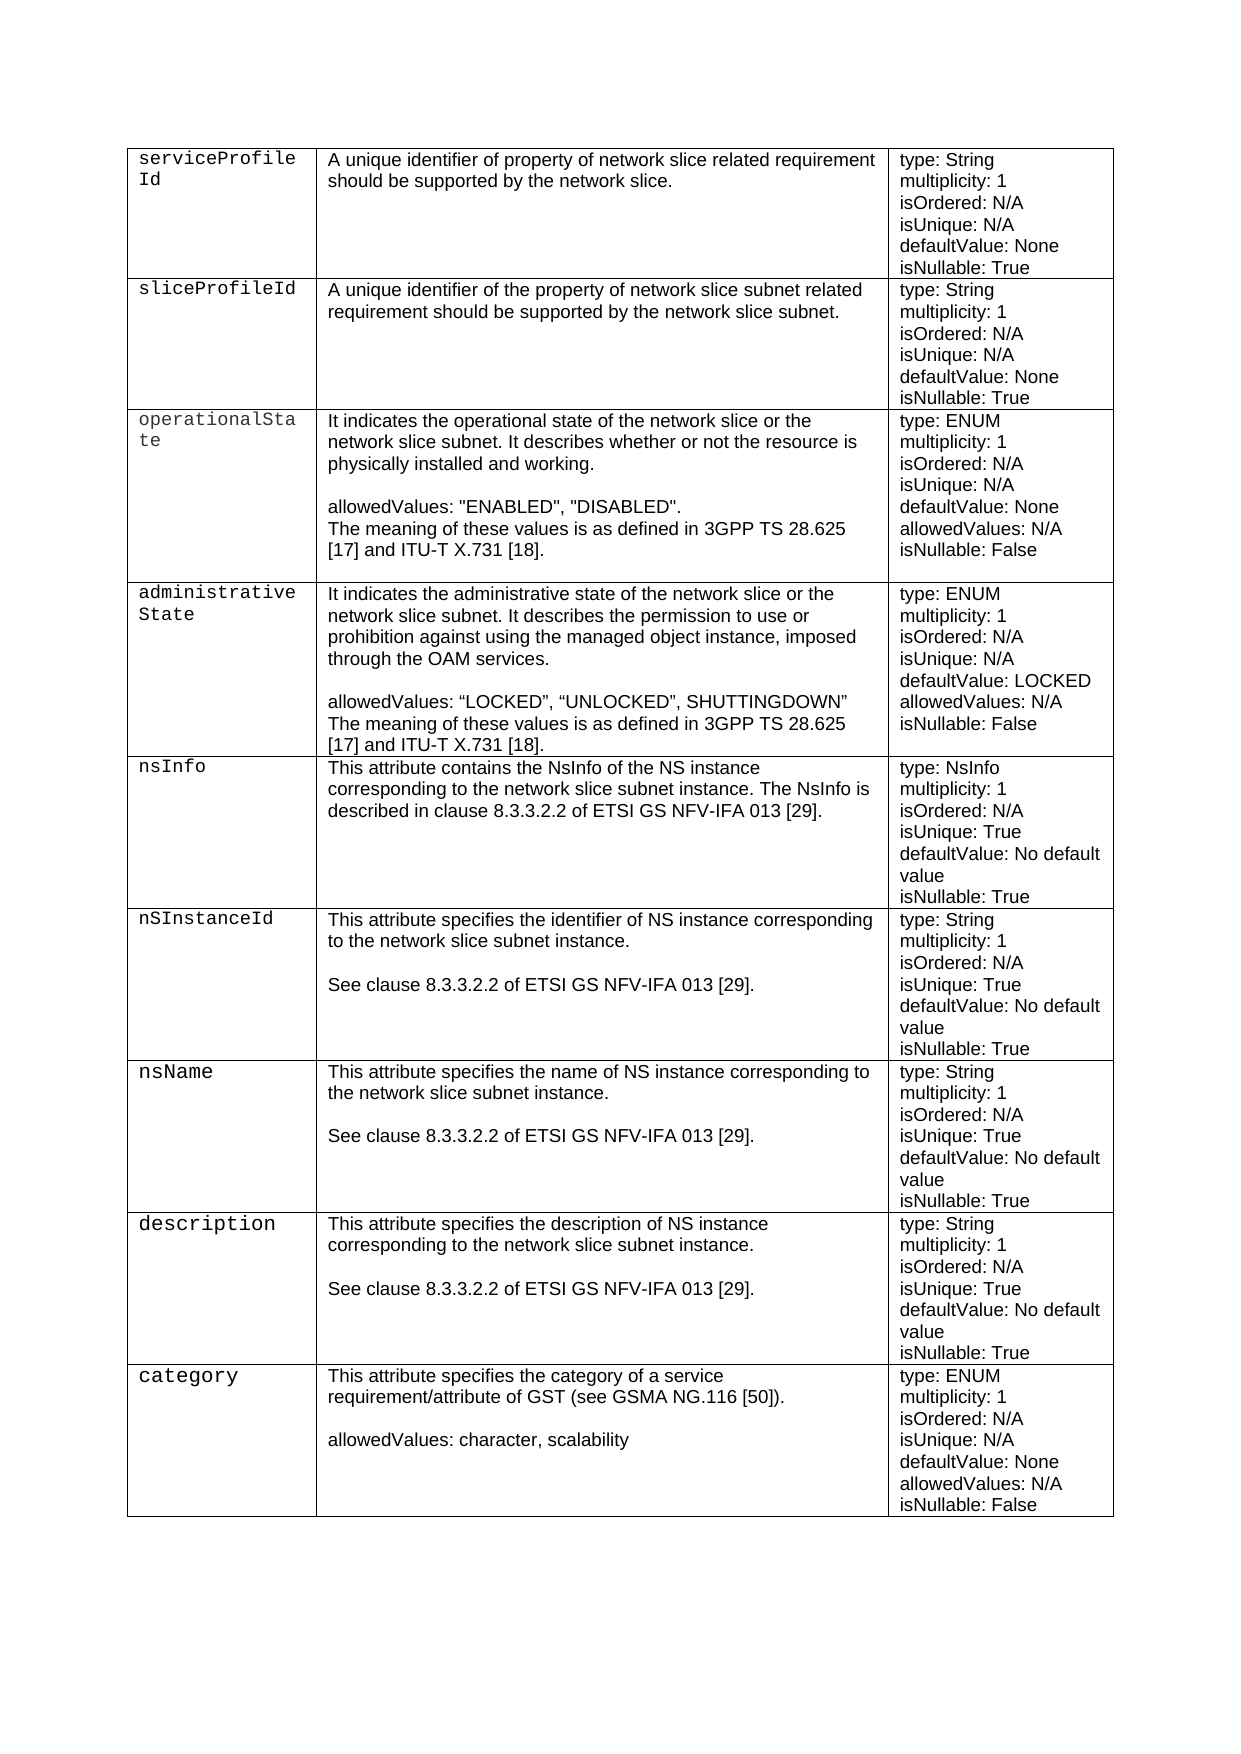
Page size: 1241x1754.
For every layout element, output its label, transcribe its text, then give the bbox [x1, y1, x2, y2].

table_cell This attribute specifies the identifier of NS instance corresponding to the network slice subnet instance. See clause 8.3.3.2.2 of ETSI GS NFV-IFA 013 [29]. [317, 909, 888, 1059]
table_cell operationalState [128, 410, 316, 582]
table_cell nsName [128, 1061, 316, 1212]
table_cell serviceProfileId [128, 149, 316, 278]
table_cell type: String multiplicity: 1 isOrdered: N/A isUnique: True defaultValue: No default value isNullable: True [889, 1213, 1113, 1363]
table_cell type: String multiplicity: 1 isOrdered: N/A isUnique: True defaultValue: No default value isNullable: True [889, 909, 1113, 1059]
table_cell administrativeState [128, 583, 316, 756]
table_cell This attribute specifies the name of NS instance corresponding to the network slice subnet instance. See clause 8.3.3.2.2 of ETSI GS NFV-IFA 013 [29]. [317, 1061, 888, 1212]
table_cell nsInfo [128, 757, 316, 908]
table_cell This attribute contains the NsInfo of the NS instance corresponding to the network slice subnet instance. The NsInfo is described in clause 8.3.3.2.2 of ETSI GS NFV-IFA 013 [29]. [317, 757, 888, 908]
table_cell description [128, 1213, 316, 1363]
table_cell This attribute specifies the description of NS instance corresponding to the network slice subnet instance. See clause 8.3.3.2.2 of ETSI GS NFV-IFA 013 [29]. [317, 1213, 888, 1363]
table_cell category [128, 1365, 316, 1516]
table_cell type: ENUM multiplicity: 1 isOrdered: N/A isUnique: N/A defaultValue: None allowedValues: N/A isNullable: False [889, 410, 1113, 582]
table_cell It indicates the administrative state of the network slice or the network slice subnet. It describes the permission to use or prohibition against using the managed object instance, imposed through the OAM services. allowedValues: “LOCKED”, “UNLOCKED”, SHUTTINGDOWN” The meaning of these values is as defined in 3GPP TS 28.625 [17] and ITU-T X.731 [18]. [317, 583, 888, 756]
table_cell type: ENUM multiplicity: 1 isOrdered: N/A isUnique: N/A defaultValue: None allowedValues: N/A isNullable: False [889, 1365, 1113, 1516]
table_cell A unique identifier of the property of network slice subnet related requirement should be supported by the network slice subnet. [317, 279, 888, 408]
table_cell type: NsInfo multiplicity: 1 isOrdered: N/A isUnique: True defaultValue: No default value isNullable: True [889, 757, 1113, 908]
table_cell sliceProfileId [128, 279, 316, 408]
table_cell It indicates the operational state of the network slice or the network slice subnet. It describes whether or not the resource is physically installed and working. allowedValues: "ENABLED", "DISABLED". The meaning of these values is as defined in 3GPP TS 28.625 [17] and ITU-T X.731 [18]. [317, 410, 888, 582]
table_cell type: String multiplicity: 1 isOrdered: N/A isUnique: N/A defaultValue: None isNullable: True [889, 279, 1113, 408]
table_cell A unique identifier of property of network slice related requirement should be supported by the network slice. [317, 149, 888, 278]
table_cell This attribute specifies the category of a service requirement/attribute of GST (see GSMA NG.116 [50]). allowedValues: character, scalability [317, 1365, 888, 1516]
table_cell type: String multiplicity: 1 isOrdered: N/A isUnique: True defaultValue: No default value isNullable: True [889, 1061, 1113, 1212]
table_cell nSInstanceId [128, 909, 316, 1059]
table_cell type: ENUM multiplicity: 1 isOrdered: N/A isUnique: N/A defaultValue: LOCKED allowedValues: N/A isNullable: False [889, 583, 1113, 756]
table_cell type: String multiplicity: 1 isOrdered: N/A isUnique: N/A defaultValue: None isNullable: True [889, 149, 1113, 278]
